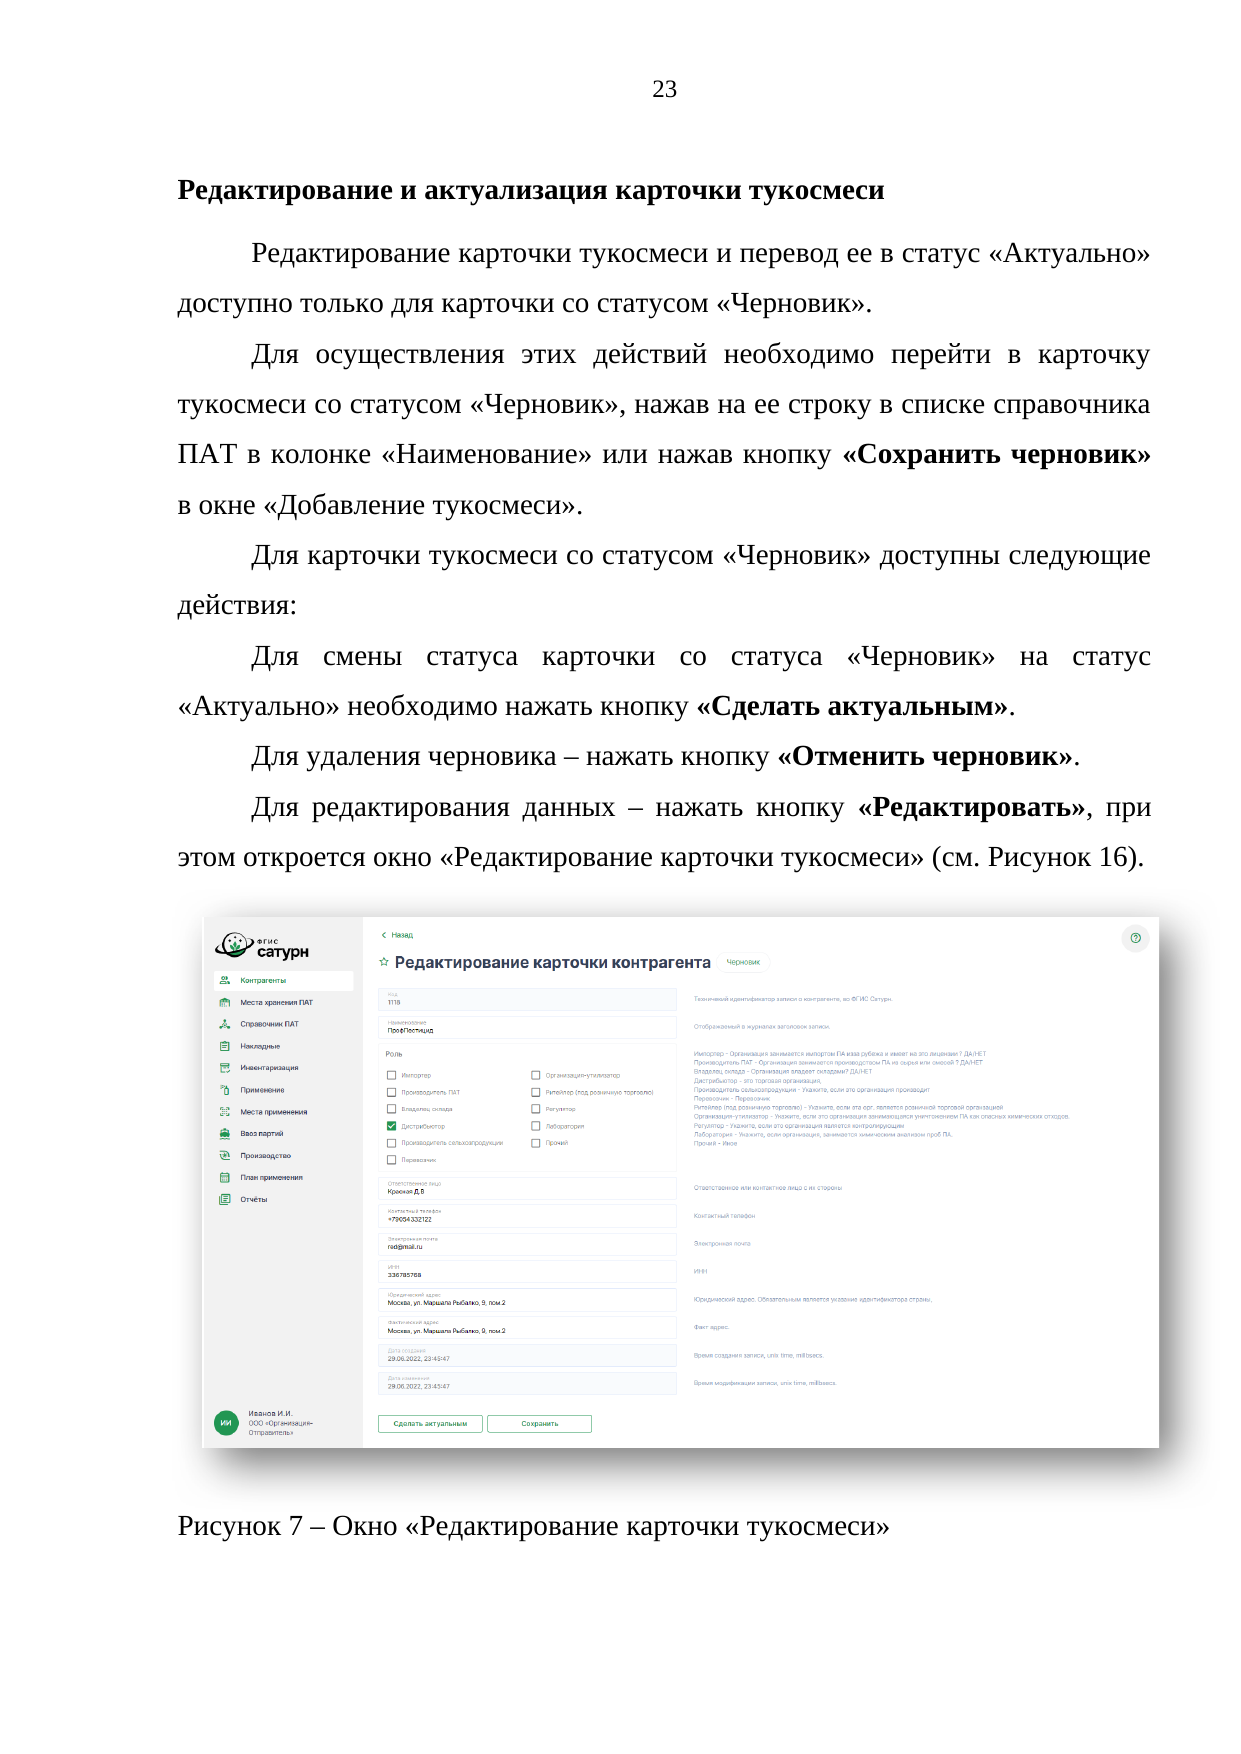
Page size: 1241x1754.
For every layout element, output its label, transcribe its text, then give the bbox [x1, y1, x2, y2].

text Редактирование карточки тукосмеси и перевод ее в статус «Актуально» доступно только для карточки со статусом «Черновик». [177, 235, 1152, 319]
text Для редактирования данных – нажать кнопку «Редактировать», при этом откроется окно «Редактирование карточки тукосмеси» (см. Рисунок 16). [177, 789, 1152, 872]
text Для смены статуса карточки со статуса «Черновик» на статус «Актуально» необходимо нажать кнопку «Сделать актуальным». [177, 638, 1152, 722]
text Редактирование и актуализация карточки тукосмеси [177, 172, 1152, 206]
text Для удаления черновика – нажать кнопку «Отменить черновик». [177, 738, 1152, 772]
text Для осуществления этих действий необходимо перейти в карточку тукосмеси со статусом «Черновик», нажав на ее строку в списке справочника ПАТ в колонке «Наименование» или нажав кнопку «Сохранить черновик» в окне «Добавление тукосмеси». [177, 336, 1152, 520]
text Рисунок 7 – Окно «Редактирование карточки тукосмеси» [177, 1508, 1152, 1542]
picture [202, 917, 1160, 1448]
text Для карточки тукосмеси со статусом «Черновик» доступны следующие действия: [177, 537, 1152, 621]
